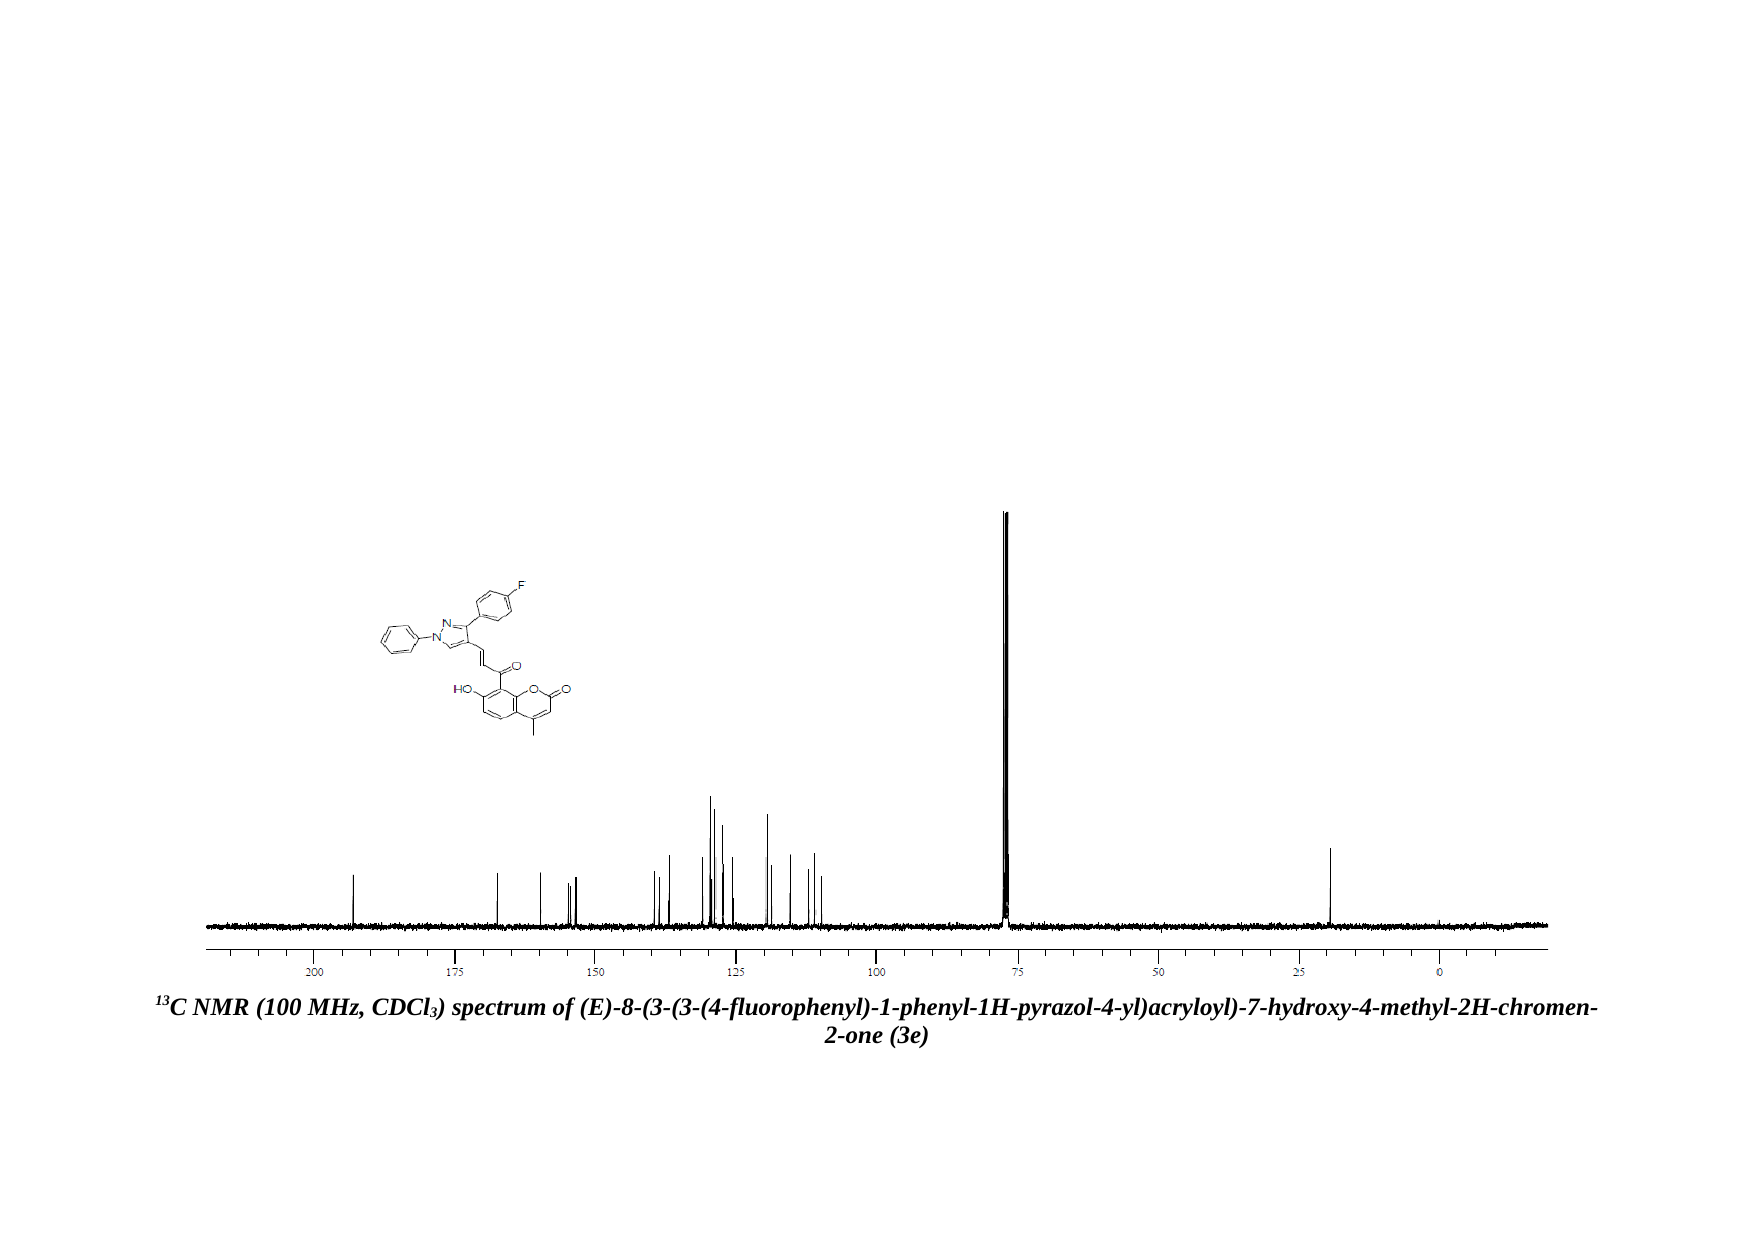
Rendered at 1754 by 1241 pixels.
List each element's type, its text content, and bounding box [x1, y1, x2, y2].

picture [206, 150, 1549, 992]
text 13C NMR (100 MHz, CDCl3) spectrum of (E)-8-(3-(3-(4-fluorophenyl)-1-phenyl-1H-pyrazol-4-yl)acryloyl)-7-hydroxy-4-methyl-2H-chromen-2-one (3e) [150, 992, 1604, 1049]
